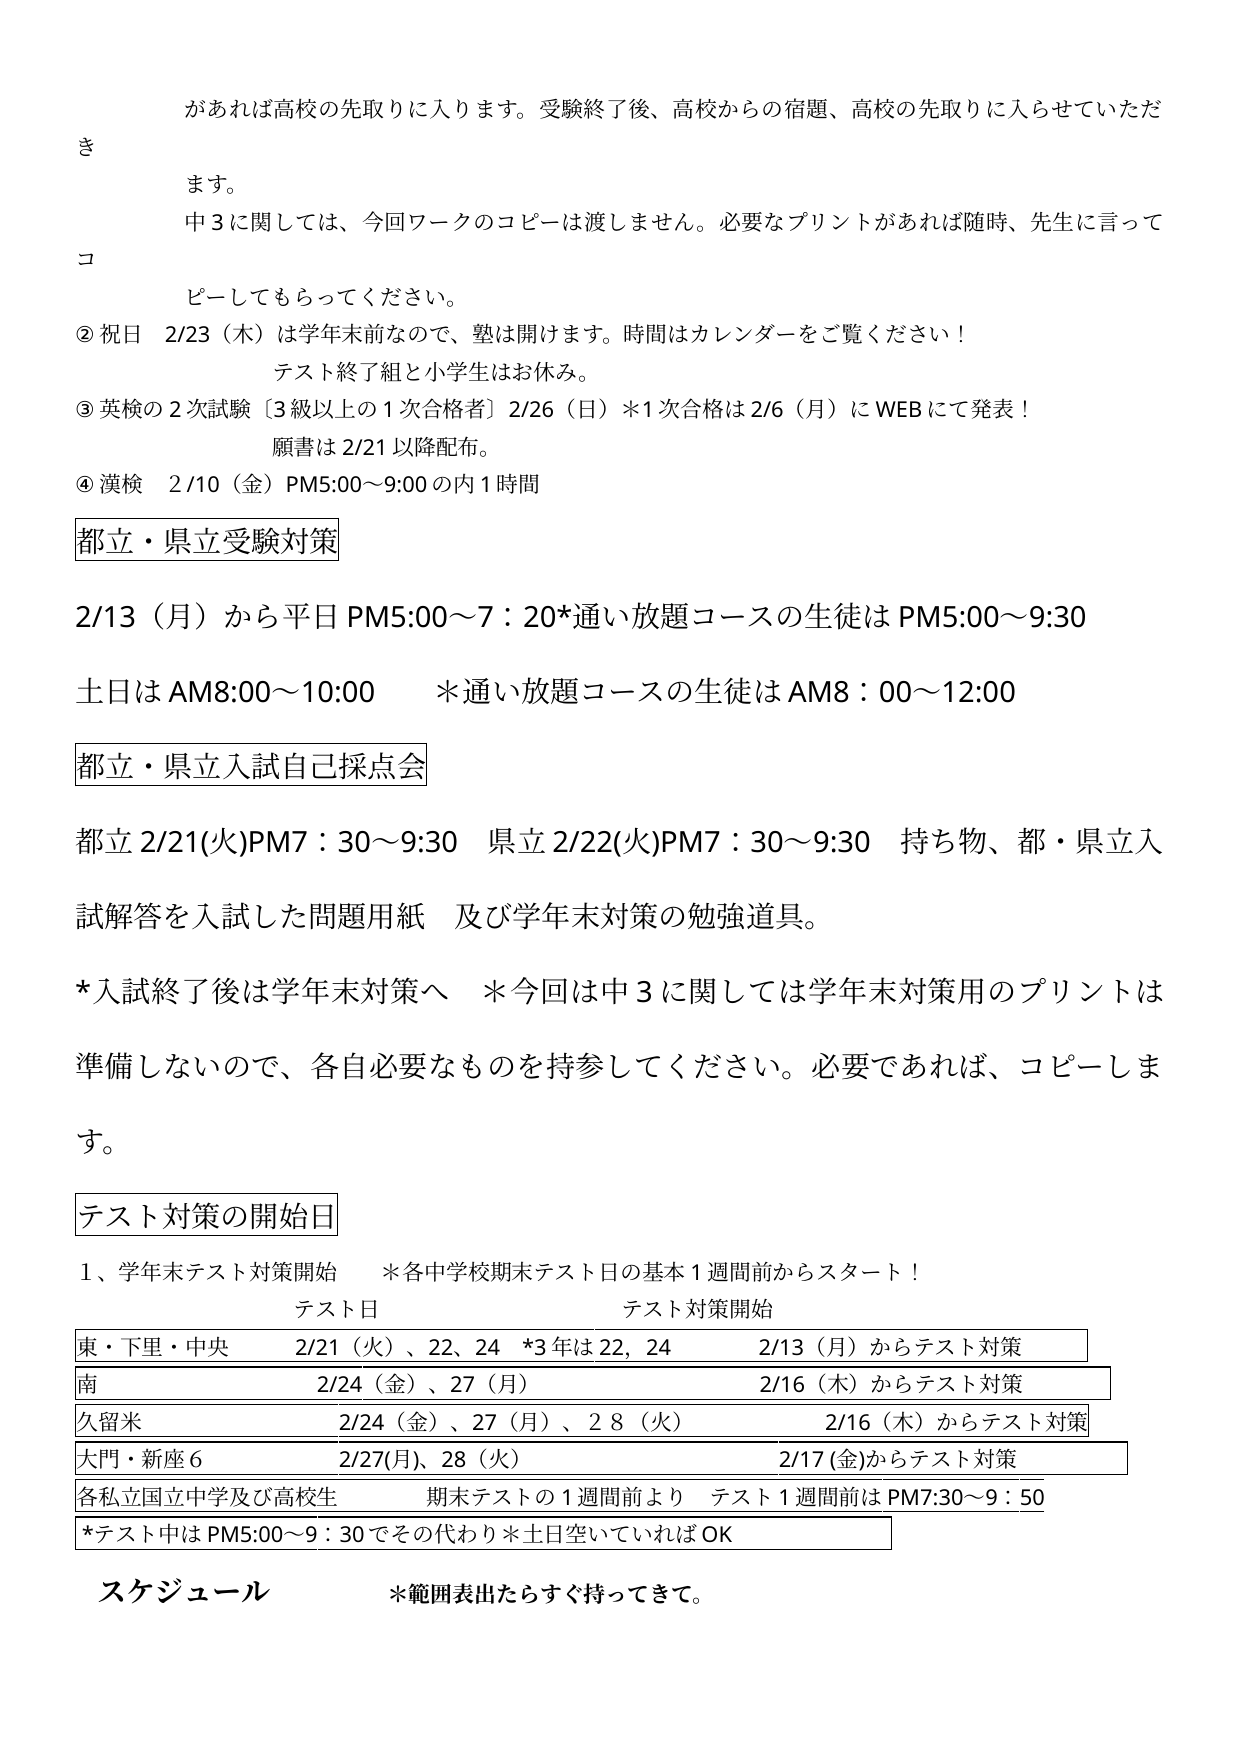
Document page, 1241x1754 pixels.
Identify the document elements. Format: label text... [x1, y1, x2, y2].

text テスト対策の開始日 [75, 1177, 1165, 1252]
text 各私立国立中学及び高校生 期末テストの1週間前より テスト1週間前はPM7:30～9：50 [75, 1477, 1165, 1514]
text 南 2/24（金）、27（月） 2/16（木）からテスト対策 [75, 1364, 1165, 1402]
text 中3に関しては、今回ワークのコピーは渡しません。必要なプリントがあれば随時、先生に言ってコ [75, 202, 1165, 277]
text 久留米 2/24（金）、27（月）、２８（火） 2/16（木）からテスト対策 [75, 1402, 1165, 1439]
text スケジュール ＊範囲表出たらすぐ持ってきて。 [75, 1552, 1165, 1627]
text 都立2/21(火)PM7：30～9:30 県立2/22(火)PM7：30～9:30 持ち物、都・県立入試解答を入試した問題用紙 及び学年末対策の勉強道具。 [75, 802, 1165, 952]
text 大門・新座６ 2/27(月)、28（火） 2/17 (金)からテスト対策 [75, 1439, 1165, 1477]
text １、学年末テスト対策開始 ＊各中学校期末テスト日の基本1週間前からスタート！ [75, 1252, 1165, 1289]
text テスト終了組と小学生はお休み。 [75, 352, 1165, 389]
text 2/13（月）から平日PM5:00～7：20*通い放題コースの生徒はPM5:00～9:30 [75, 577, 1165, 652]
text 東・下里・中央 2/21（火）、22、24 *3年は22，24 2/13（月）からテスト対策 [75, 1327, 1165, 1364]
text ④漢検 ２/10（金）PM5:00～9:00の内1時間 [75, 464, 1165, 502]
text 土日はAM8:00～10:00 ＊通い放題コースの生徒はAM8：00～12:00 [75, 652, 1165, 727]
text テスト日 テスト対策開始 [75, 1289, 1165, 1327]
text *入試終了後は学年末対策へ ＊今回は中3に関しては学年末対策用のプリントは準備しないので、各自必要なものを持参してください。必要であれば、コピーします。 [75, 952, 1165, 1177]
text 都立・県立入試自己採点会 [75, 727, 1165, 802]
text *テスト中はPM5:00～9：30でその代わり＊土日空いていればOK [75, 1514, 1165, 1552]
text 都立・県立受験対策 [75, 502, 1165, 577]
text 願書は2/21以降配布。 [75, 427, 1165, 464]
text ③英検の2次試験〔3級以上の1次合格者〕2/26（日）＊1次合格は2/6（月）にWEBにて発表！ [75, 389, 1165, 427]
text があれば高校の先取りに入ります。受験終了後、高校からの宿題、高校の先取りに入らせていただき [75, 89, 1165, 164]
text ②祝日 2/23（木）は学年末前なので、塾は開けます。時間はカレンダーをご覧ください！ [75, 314, 1165, 352]
text ます。 [75, 164, 1165, 202]
text ピーしてもらってください。 [75, 277, 1165, 314]
